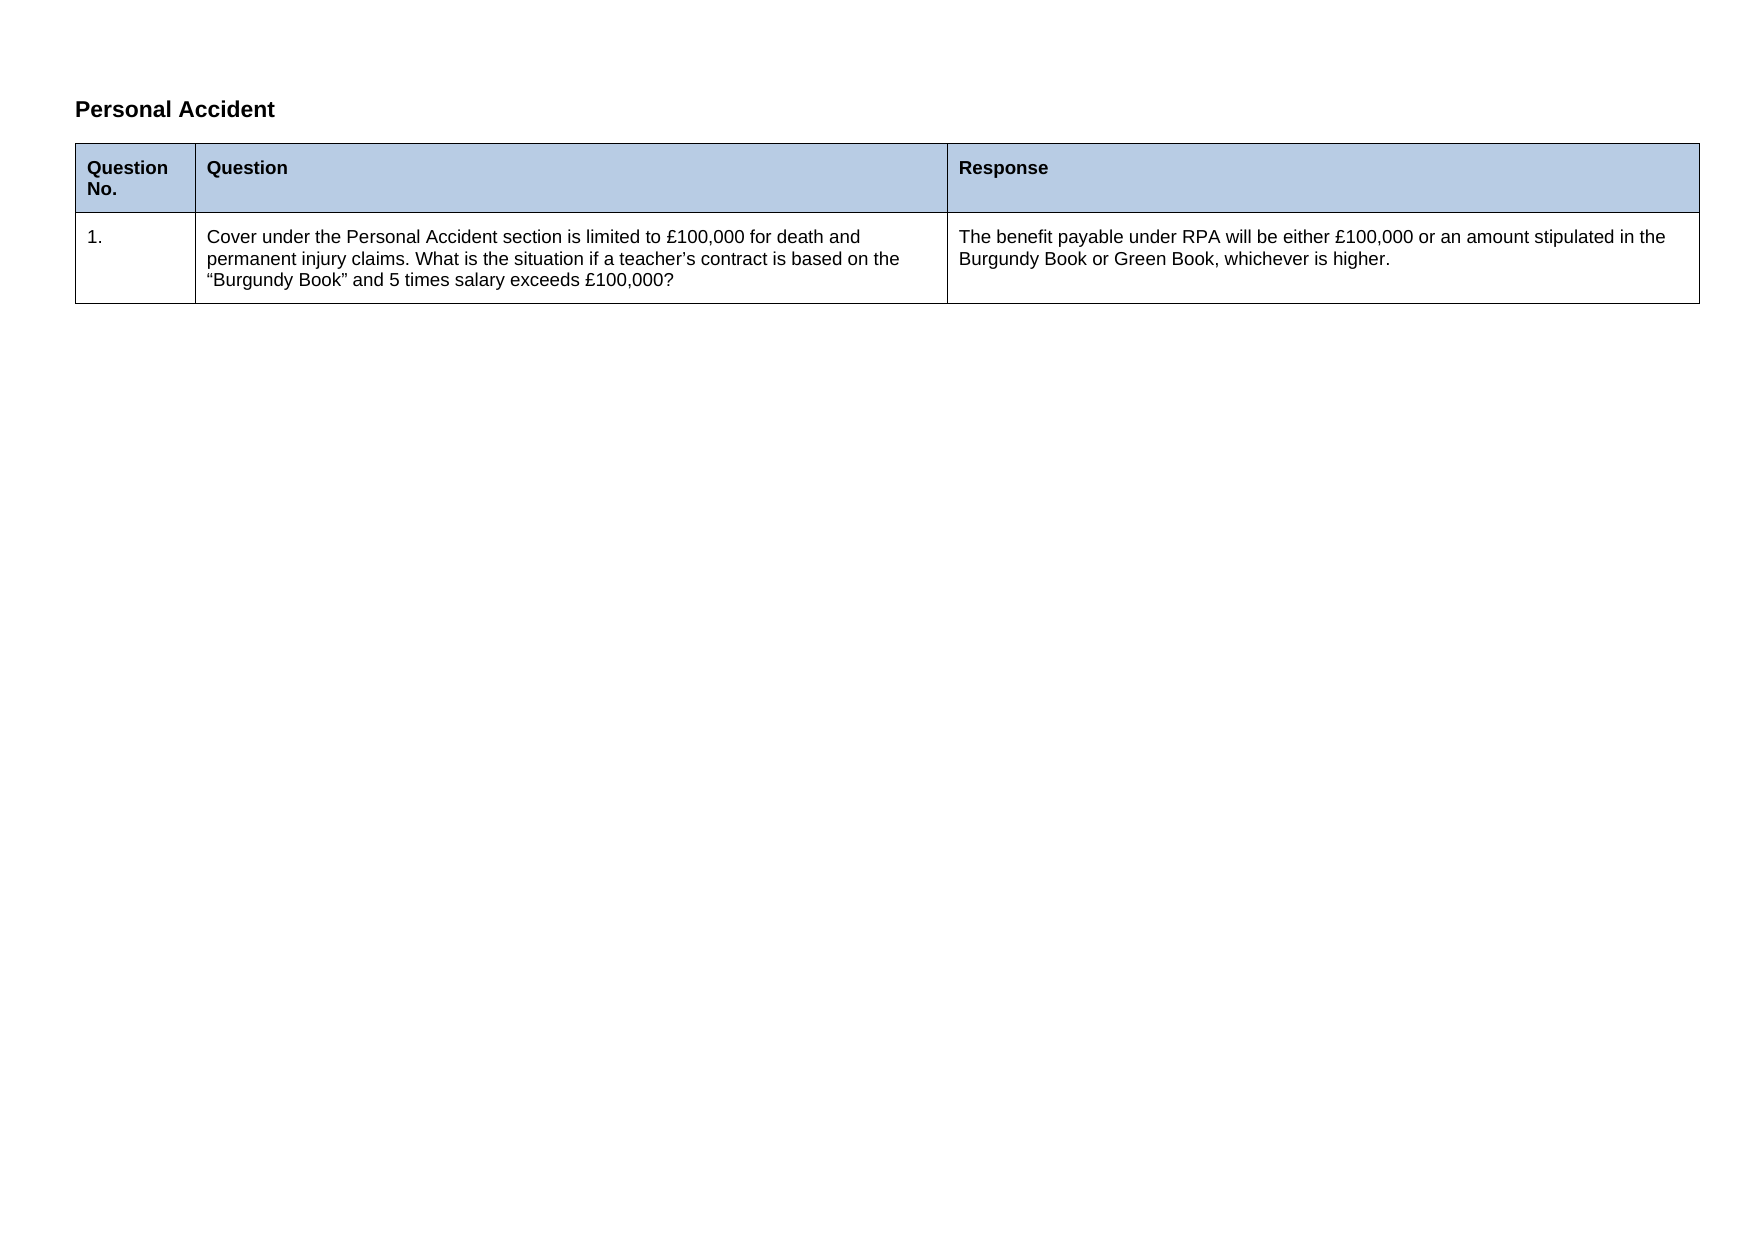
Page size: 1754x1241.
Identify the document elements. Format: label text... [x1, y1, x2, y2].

table_header Question No. [76, 144, 195, 212]
table_header Response [948, 144, 1699, 212]
table_header Question [196, 144, 947, 212]
table_cell Cover under the Personal Accident section is limited to £100,000 for death and permanent injury claims. What is the situation if a teacher’s contract is based on the “Burgundy Book” and 5 times salary exceeds £100,000? [196, 213, 947, 303]
text Personal Accident [75, 96, 1679, 122]
table_cell 1. [76, 213, 195, 303]
table_cell The benefit payable under RPA will be either £100,000 or an amount stipulated in the Burgundy Book or Green Book, whichever is higher. [948, 213, 1699, 303]
